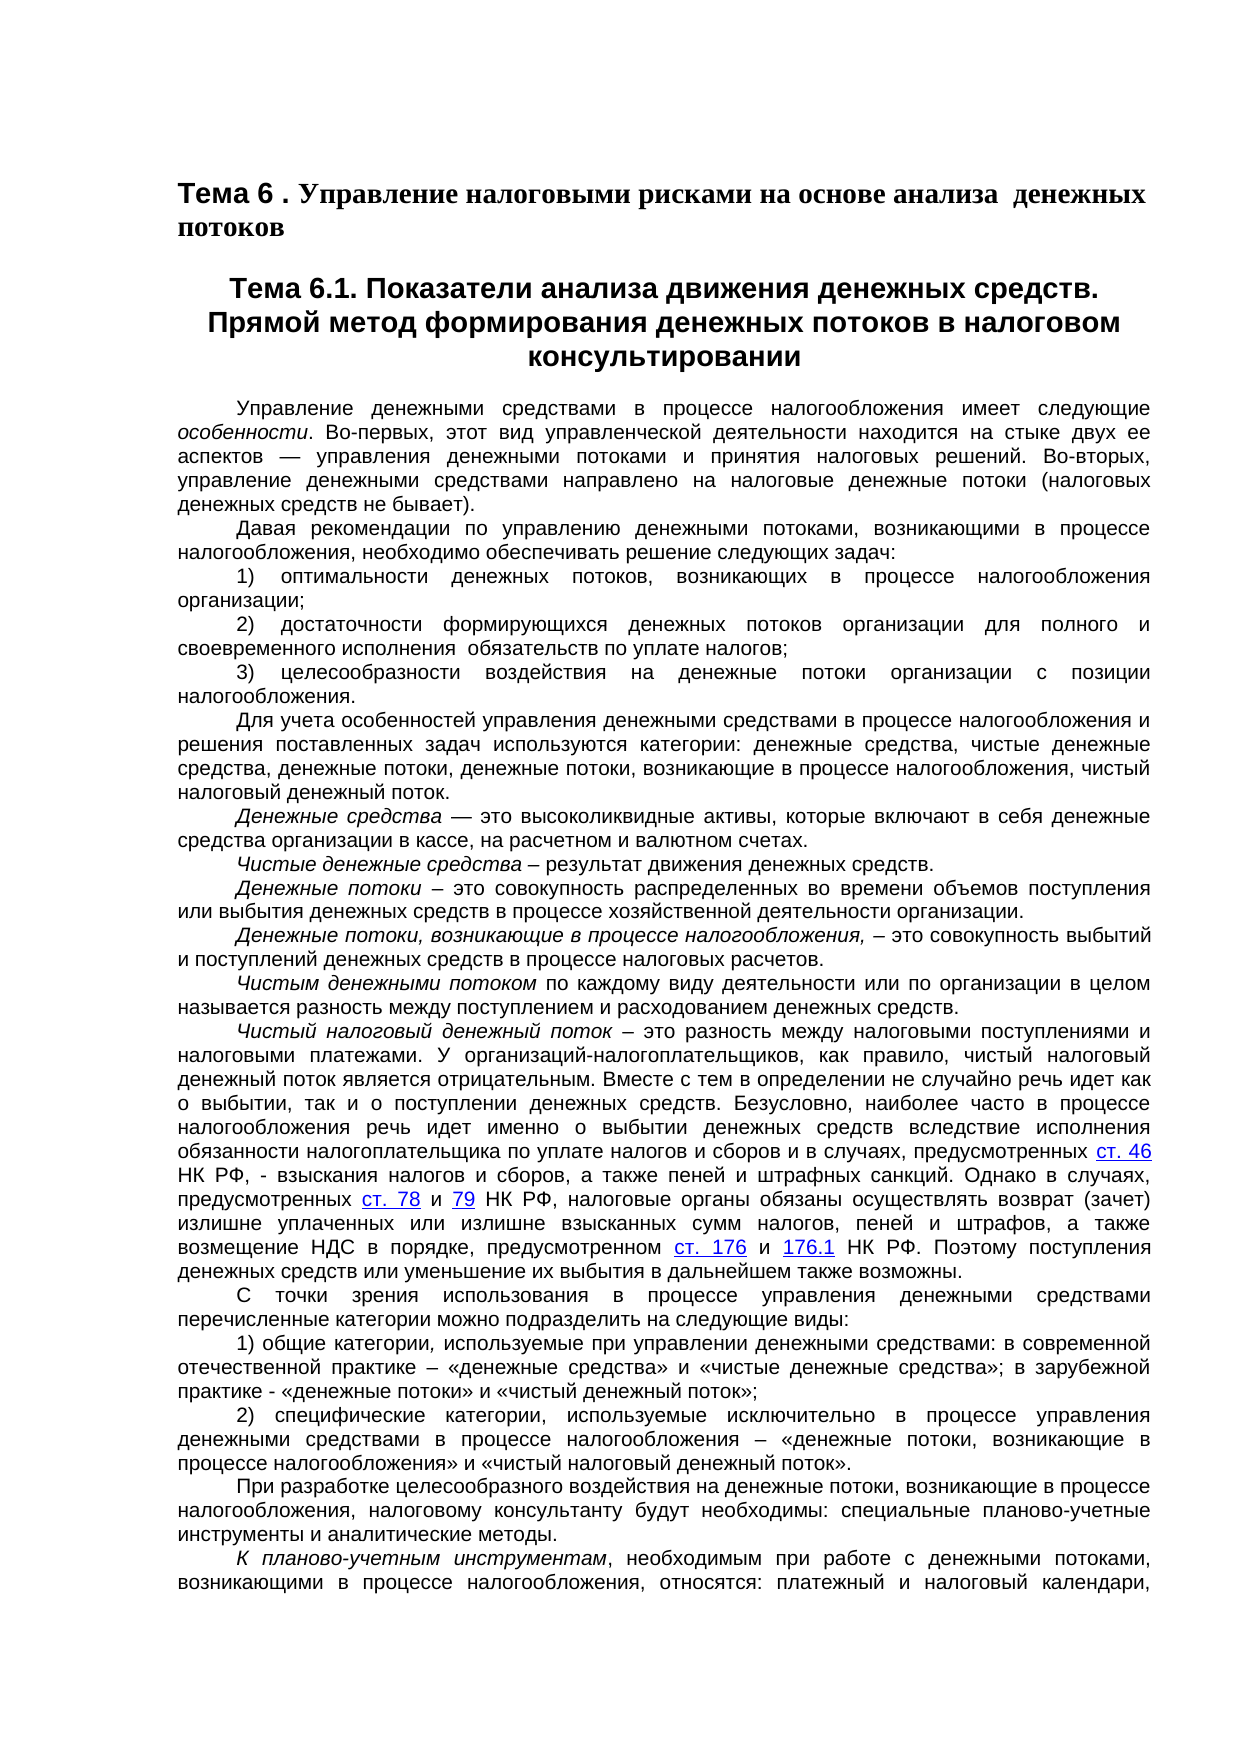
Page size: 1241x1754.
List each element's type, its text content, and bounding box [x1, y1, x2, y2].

text 2) специфические категории, используемые исключительно в процессе управления денежными средствами в процессе налогообложения – «денежные потоки, возникающие в процессе налогообложения» и «чистый налоговый денежный поток». [177, 1402, 1152, 1474]
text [177, 1546, 1152, 1594]
list оптимальности денежных потоков, возникающих в процессе налогообложения организации; [177, 564, 1152, 612]
text Денежные потоки, возникающие в процессе налогообложения, – это совокупность выбытий и поступлений денежных средств в процессе налоговых расчетов. [177, 923, 1152, 971]
text Тема 6 . Управление налоговыми рисками на основе анализа денежных потоков [177, 176, 1152, 243]
text Чистым денежными потоком по каждому виду деятельности или по организации в целом называется разность между поступлением и расходованием денежных средств. [177, 971, 1152, 1019]
text Денежные средства — это высоколиквидные активы, которые включают в себя денежные средства организации в кассе, на расчетном и валютном счетах. [177, 803, 1152, 851]
text Тема 6.1. Показатели анализа движения денежных средств. Прямой метод формирования денежных потоков в налоговом консультировании [177, 272, 1152, 372]
text Денежные потоки – это совокупность распределенных во времени объемов поступления или выбытия денежных средств в процессе хозяйственной деятельности организации. [177, 875, 1152, 923]
text Чистые денежные средства – результат движения денежных средств. [177, 851, 1152, 875]
text Для учета особенностей управления денежными средствами в процессе налогообложения и решения поставленных задач используются категории: денежные средства, чистые денежные средства, денежные потоки, денежные потоки, возникающие в процессе налогообложения, чистый налоговый денежный поток. [177, 708, 1152, 803]
list целесообразности воздействия на денежные потоки организации с позиции налогообложения. [177, 660, 1152, 708]
list достаточности формирующихся денежных потоков организации для полного и своевременного исполнения обязательств по уплате налогов; [177, 612, 1152, 660]
text 1) общие категории, используемые при управлении денежными средствами: в современной отечественной практике – «денежные средства» и «чистые денежные средства»; в зарубежной практике - «денежные потоки» и «чистый денежный поток»; [177, 1331, 1152, 1402]
text Управление денежными средствами в процессе налогообложения имеет следующие особенности. Во-первых, этот вид управленческой деятельности находится на стыке двух ее аспектов — управления денежными потоками и принятия налоговых решений. Во-вторых, управление денежными средствами направлено на налоговые денежные потоки (налоговых денежных средств не бывает). [177, 396, 1152, 516]
text Чистый налоговый денежный поток – это разность между налоговыми поступлениями и налоговыми платежами. У организаций-налогоплательщиков, как правило, чистый налоговый денежный поток является отрицательным. Вместе с тем в определении не случайно речь идет как о выбытии, так и о поступлении денежных средств. Безусловно, наиболее часто в процессе налогообложения речь идет именно о выбытии денежных средств вследствие исполнения обязанности налогоплательщика по уплате налогов и сборов и в случаях, предусмотренных ст. 46 НК РФ, - взыскания налогов и сборов, а также пеней и штрафных санкций. Однако в случаях, предусмотренных ст. 78 и 79 НК РФ, налоговые органы обязаны осуществлять возврат (зачет) излишне уплаченных или излишне взысканных сумм налогов, пеней и штрафов, а также возмещение НДС в порядке, предусмотренном ст. 176 и 176.1 НК РФ. Поэтому поступления денежных средств или уменьшение их выбытия в дальнейшем также возможны. [177, 1019, 1152, 1283]
text Давая рекомендации по управлению денежными потоками, возникающими в процессе налогообложения, необходимо обеспечивать решение следующих задач: [177, 516, 1152, 564]
text При разработке целесообразного воздействия на денежные потоки, возникающие в процессе налогообложения, налоговому консультанту будут необходимы: специальные планово-учетные инструменты и аналитические методы. [177, 1474, 1152, 1546]
text С точки зрения использования в процессе управления денежными средствами перечисленные категории можно подразделить на следующие виды: [177, 1283, 1152, 1331]
